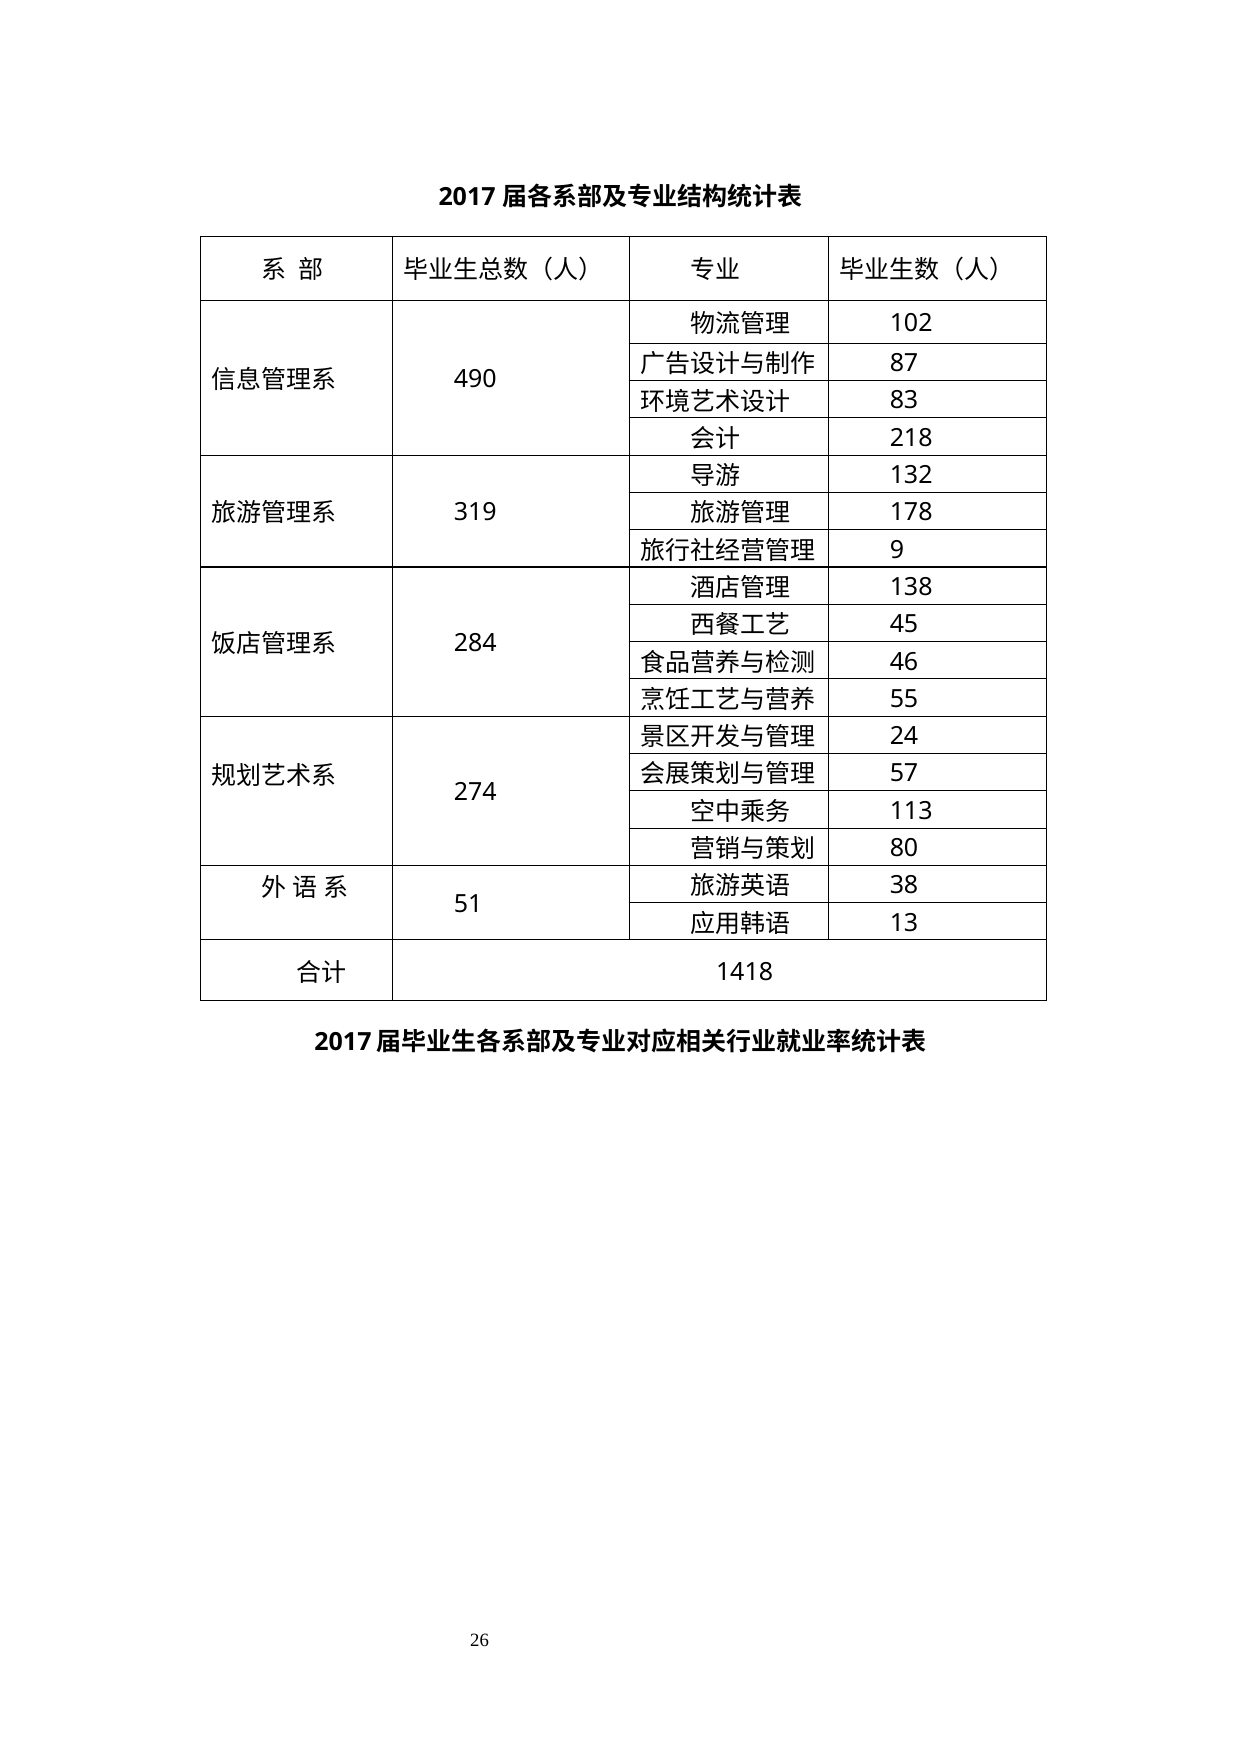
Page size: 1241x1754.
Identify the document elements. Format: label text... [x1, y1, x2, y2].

table_cell 80 [829, 829, 1046, 865]
table_cell 食品营养与检测 [630, 642, 828, 678]
table_cell 274 [393, 717, 629, 865]
table_header 专业 [630, 237, 828, 299]
table_cell 284 [393, 568, 629, 716]
table_cell 51 [393, 866, 629, 939]
table_cell 饭店管理系 [201, 568, 392, 716]
table_cell 24 [829, 717, 1046, 753]
table_cell 45 [829, 605, 1046, 641]
table_cell 138 [829, 568, 1046, 604]
table_cell 环境艺术设计 [630, 381, 828, 417]
table_cell 218 [829, 418, 1046, 454]
table_cell 57 [829, 754, 1046, 790]
table_cell 旅游管理系 [201, 456, 392, 566]
table_cell 烹饪工艺与营养 [630, 679, 828, 716]
table_cell 113 [829, 791, 1046, 827]
text 2017 届各系部及专业结构统计表 [187, 162, 1053, 227]
table_cell 西餐工艺 [630, 605, 828, 641]
table_cell 13 [829, 903, 1046, 939]
table_header 系 部 [201, 237, 392, 299]
table_cell 会展策划与管理 [630, 754, 828, 790]
text 2017届毕业生各系部及专业对应相关行业就业率统计表 [187, 227, 1053, 1072]
table_cell 46 [829, 642, 1046, 678]
table_cell 应用韩语 [630, 903, 828, 939]
table_cell 规划艺术系 [201, 717, 392, 865]
table_cell 合计 [201, 940, 392, 1000]
table_cell 490 [393, 301, 629, 454]
table_cell 外 语 系 [201, 866, 392, 939]
table_cell 广告设计与制作 [630, 344, 828, 380]
table_cell 1418 [393, 940, 1046, 1000]
table_cell 83 [829, 381, 1046, 417]
table_cell 信息管理系 [201, 301, 392, 454]
table_cell 55 [829, 679, 1046, 716]
table_cell 景区开发与管理 [630, 717, 828, 753]
table_cell 旅游管理 [630, 493, 828, 529]
table_header 毕业生数（人） [829, 237, 1046, 299]
table_cell 旅游英语 [630, 866, 828, 902]
table_cell 酒店管理 [630, 568, 828, 604]
table_cell 319 [393, 456, 629, 566]
table_cell 102 [829, 301, 1046, 343]
table_cell 178 [829, 493, 1046, 529]
table_cell 87 [829, 344, 1046, 380]
table_cell 旅行社经营管理 [630, 530, 828, 566]
table_header 毕业生总数（人） [393, 237, 629, 299]
table_cell 营销与策划 [630, 829, 828, 865]
table_cell 物流管理 [630, 301, 828, 343]
table_cell 会计 [630, 418, 828, 454]
table_cell 导游 [630, 456, 828, 492]
table_cell 空中乘务 [630, 791, 828, 827]
table_cell 9 [829, 530, 1046, 566]
table_cell 38 [829, 866, 1046, 902]
table_cell 132 [829, 456, 1046, 492]
